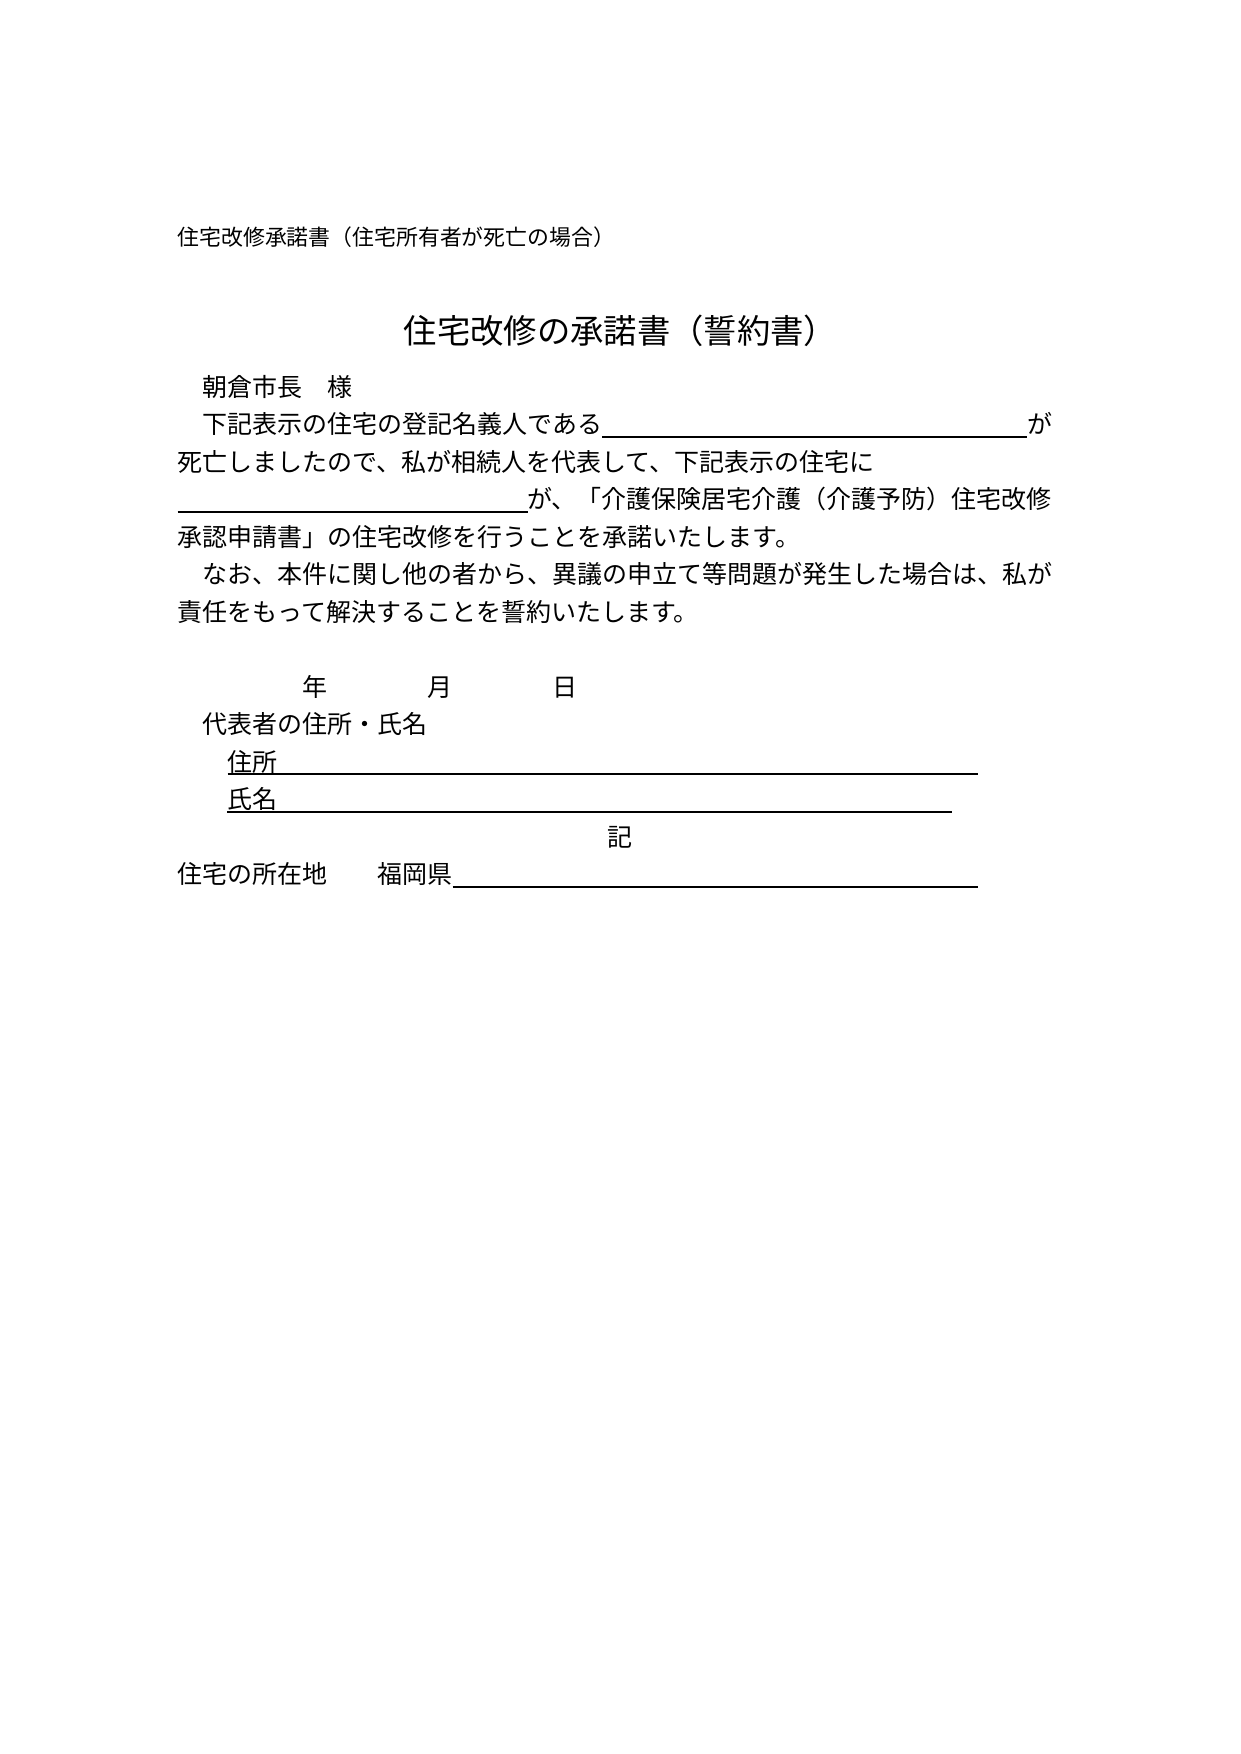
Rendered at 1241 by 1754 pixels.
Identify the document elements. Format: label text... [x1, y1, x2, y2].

text 住宅の所在地 福岡県 [177, 854, 1063, 892]
text 住宅改修承諾書（住宅所有者が死亡の場合） [177, 217, 1063, 254]
text 氏名 [177, 779, 1063, 817]
text 下記表示の住宅の登記名義人である が死亡しましたので、私が相続人を代表して、下記表示の住宅に [177, 404, 1063, 479]
text 代表者の住所・氏名 [177, 704, 1063, 742]
text 年 月 日 [177, 667, 1063, 704]
text 住所 [177, 742, 1063, 779]
text 住宅改修の承諾書（誓約書） [177, 292, 1063, 367]
text 朝倉市長 様 [177, 367, 1063, 404]
text なお、本件に関し他の者から、異議の申立て等問題が発生した場合は、私が責任をもって解決することを誓約いたします。 [177, 554, 1063, 629]
subtitle 記 [177, 817, 1063, 854]
text が、「介護保険居宅介護（介護予防）住宅改修承認申請書」の住宅改修を行うことを承諾いたします。 [177, 479, 1063, 554]
